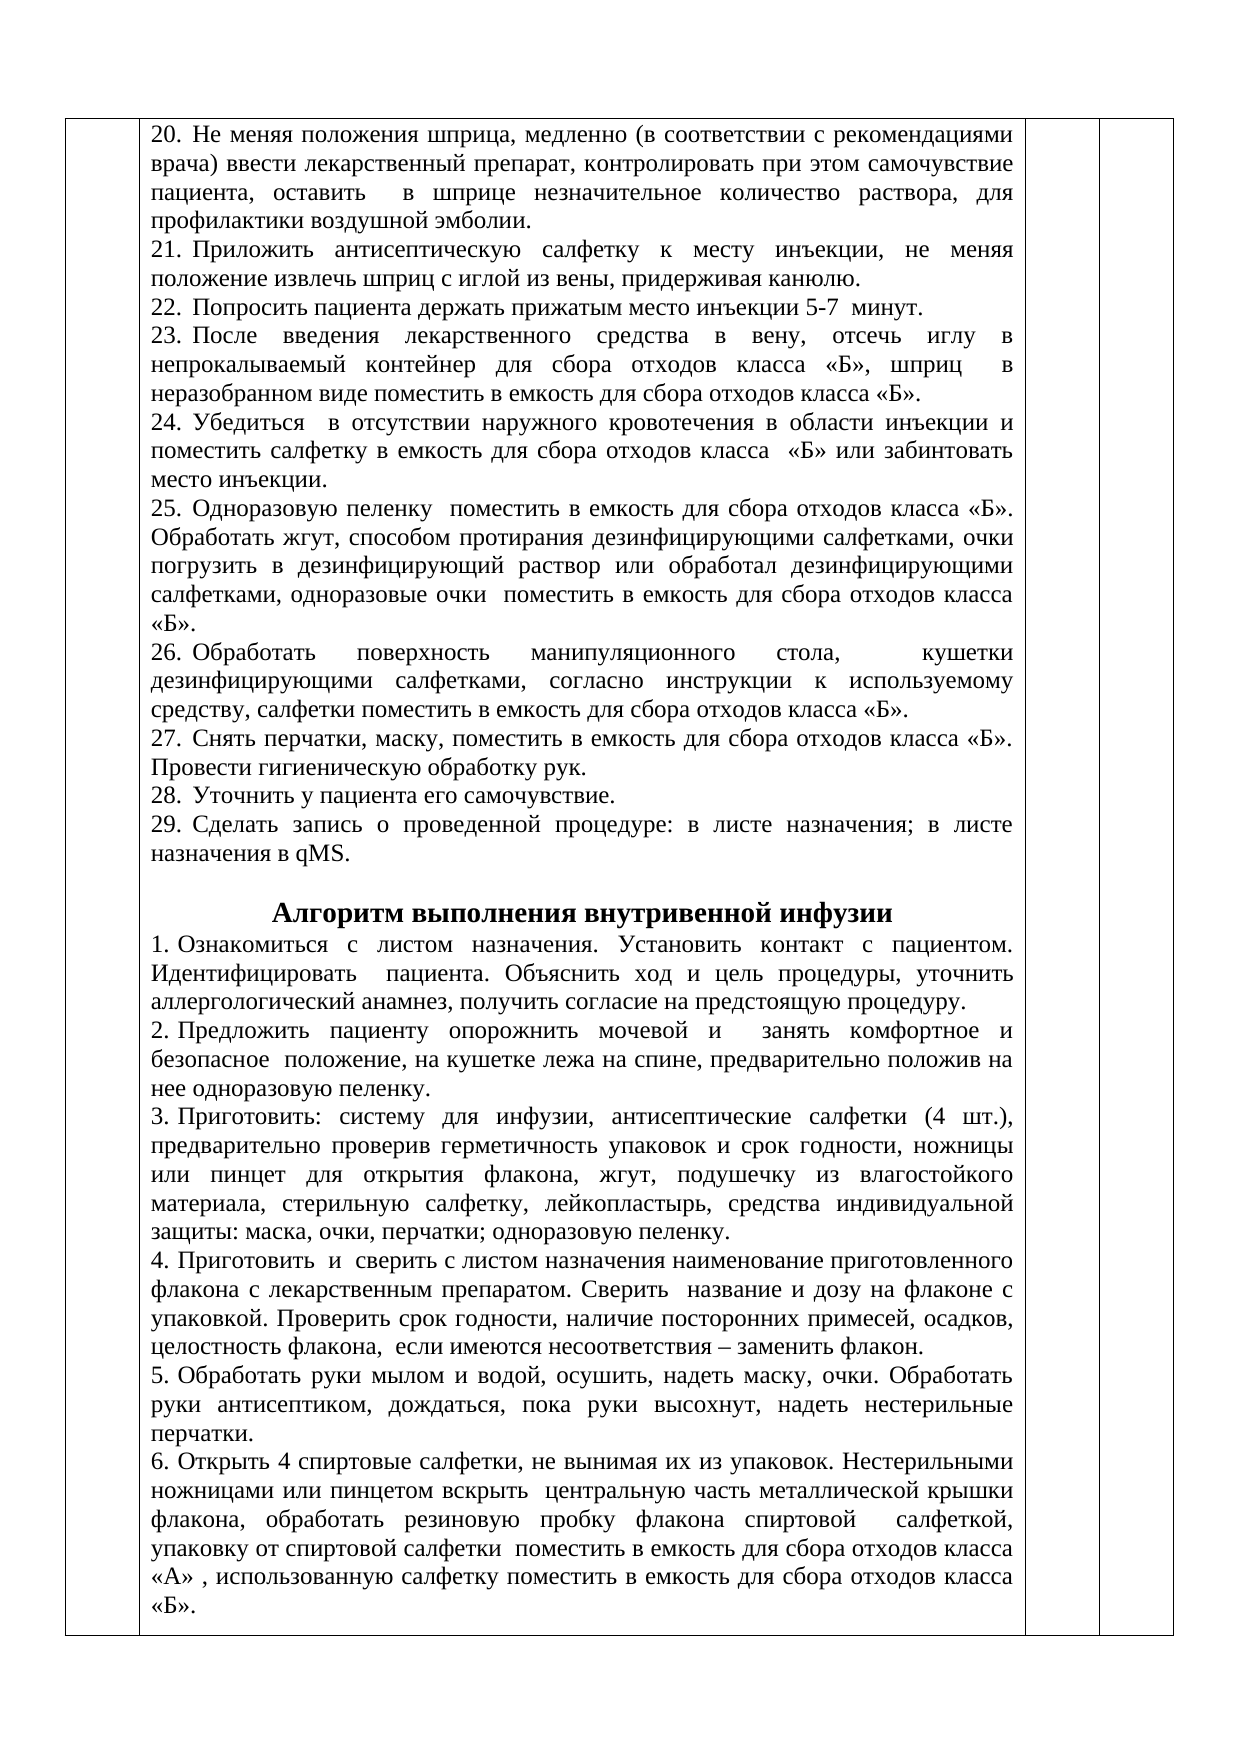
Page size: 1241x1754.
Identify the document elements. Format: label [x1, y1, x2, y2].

table_cell [66, 119, 139, 1635]
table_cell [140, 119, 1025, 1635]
table_cell [1026, 119, 1099, 1635]
table_cell [1100, 119, 1173, 1635]
